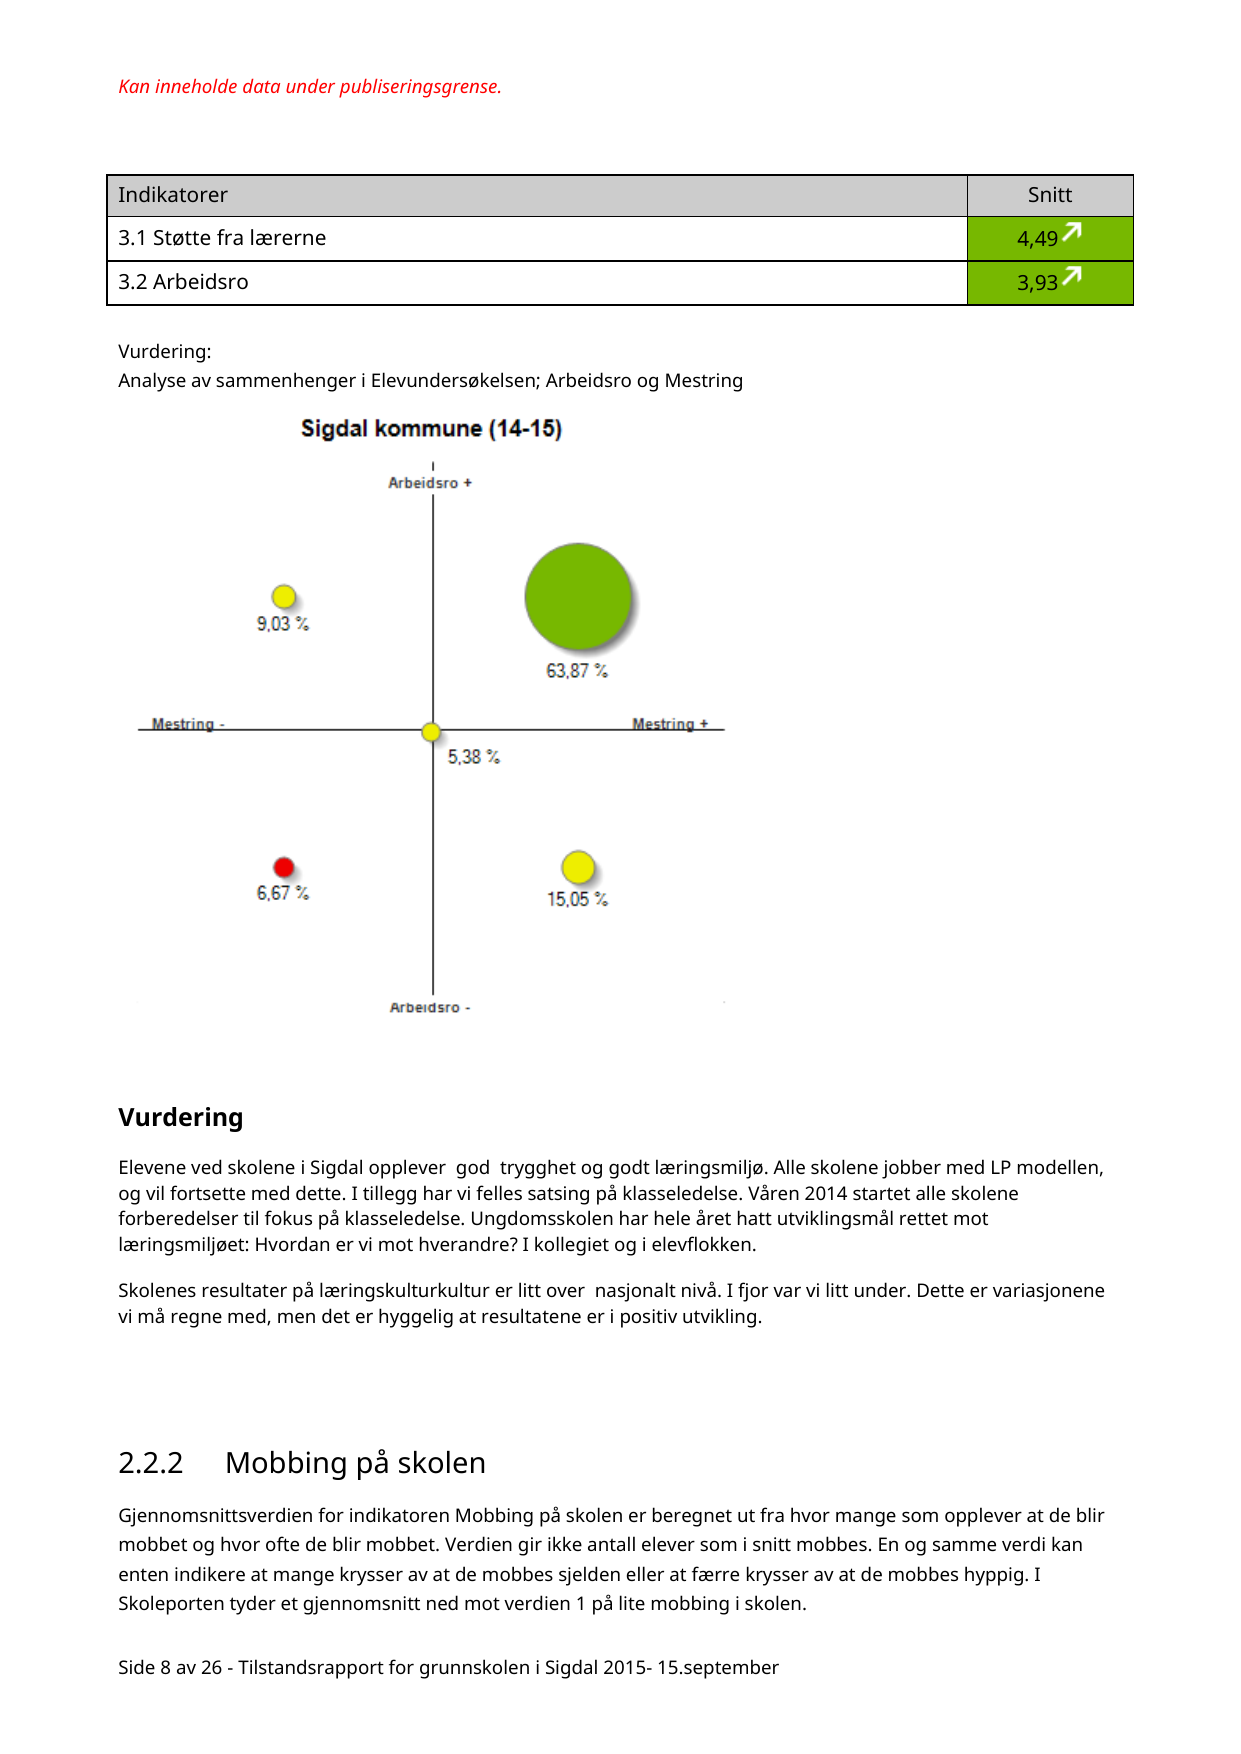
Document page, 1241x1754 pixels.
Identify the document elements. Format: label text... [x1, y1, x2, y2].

picture [118, 396, 744, 1022]
text Skolenes resultater på læringskulturkultur er litt over nasjonalt nivå. I fjor var vi litt under. Dette er variasjonene vi må regne med, men det er hyggelig at resultatene er i positiv utvikling. [118, 1277, 1122, 1328]
text Gjennomsnittsverdien for indikatoren Mobbing på skolen er beregnet ut fra hvor mange som opplever at de blir mobbet og hvor ofte de blir mobbet. Verdien gir ikke antall elever som i snitt mobbes. En og samme verdi kan enten indikere at mange krysser av at de mobbes sjelden eller at færre krysser av at de mobbes hyppig. I Skoleporten tyder et gjennomsnitt ned mot verdien 1 på lite mobbing i skolen. [118, 1502, 1122, 1616]
table_header Indikatorer [108, 176, 967, 216]
table_cell Vurdering: Analyse av sammenhenger i Elevundersøkelsen; Arbeidsro og Mestring [107, 306, 1133, 1025]
picture [1058, 265, 1084, 291]
table_cell 3.1 Støtte fra lærerne [108, 217, 967, 260]
table_cell 3,93 [968, 262, 1133, 304]
text Vurdering [118, 1099, 1122, 1134]
text Elevene ved skolene i Sigdal opplever god trygghet og godt læringsmiljø. Alle skolene jobber med LP modellen, og vil fortsette med dette. I tillegg har vi felles satsing på klasseledelse. Våren 2014 startet alle skolene forberedelser til fokus på klasseledelse. Ungdomsskolen har hele året hatt utviklingsmål rettet mot læringsmiljøet: Hvordan er vi mot hverandre? I kollegiet og i elevflokken. [118, 1154, 1122, 1257]
table_cell 3.2 Arbeidsro [108, 262, 967, 304]
table_header Snitt [968, 176, 1133, 216]
subtitle Mobbing på skolen [118, 1442, 1122, 1482]
picture [1058, 221, 1084, 247]
table_cell 4,49 [968, 217, 1133, 260]
